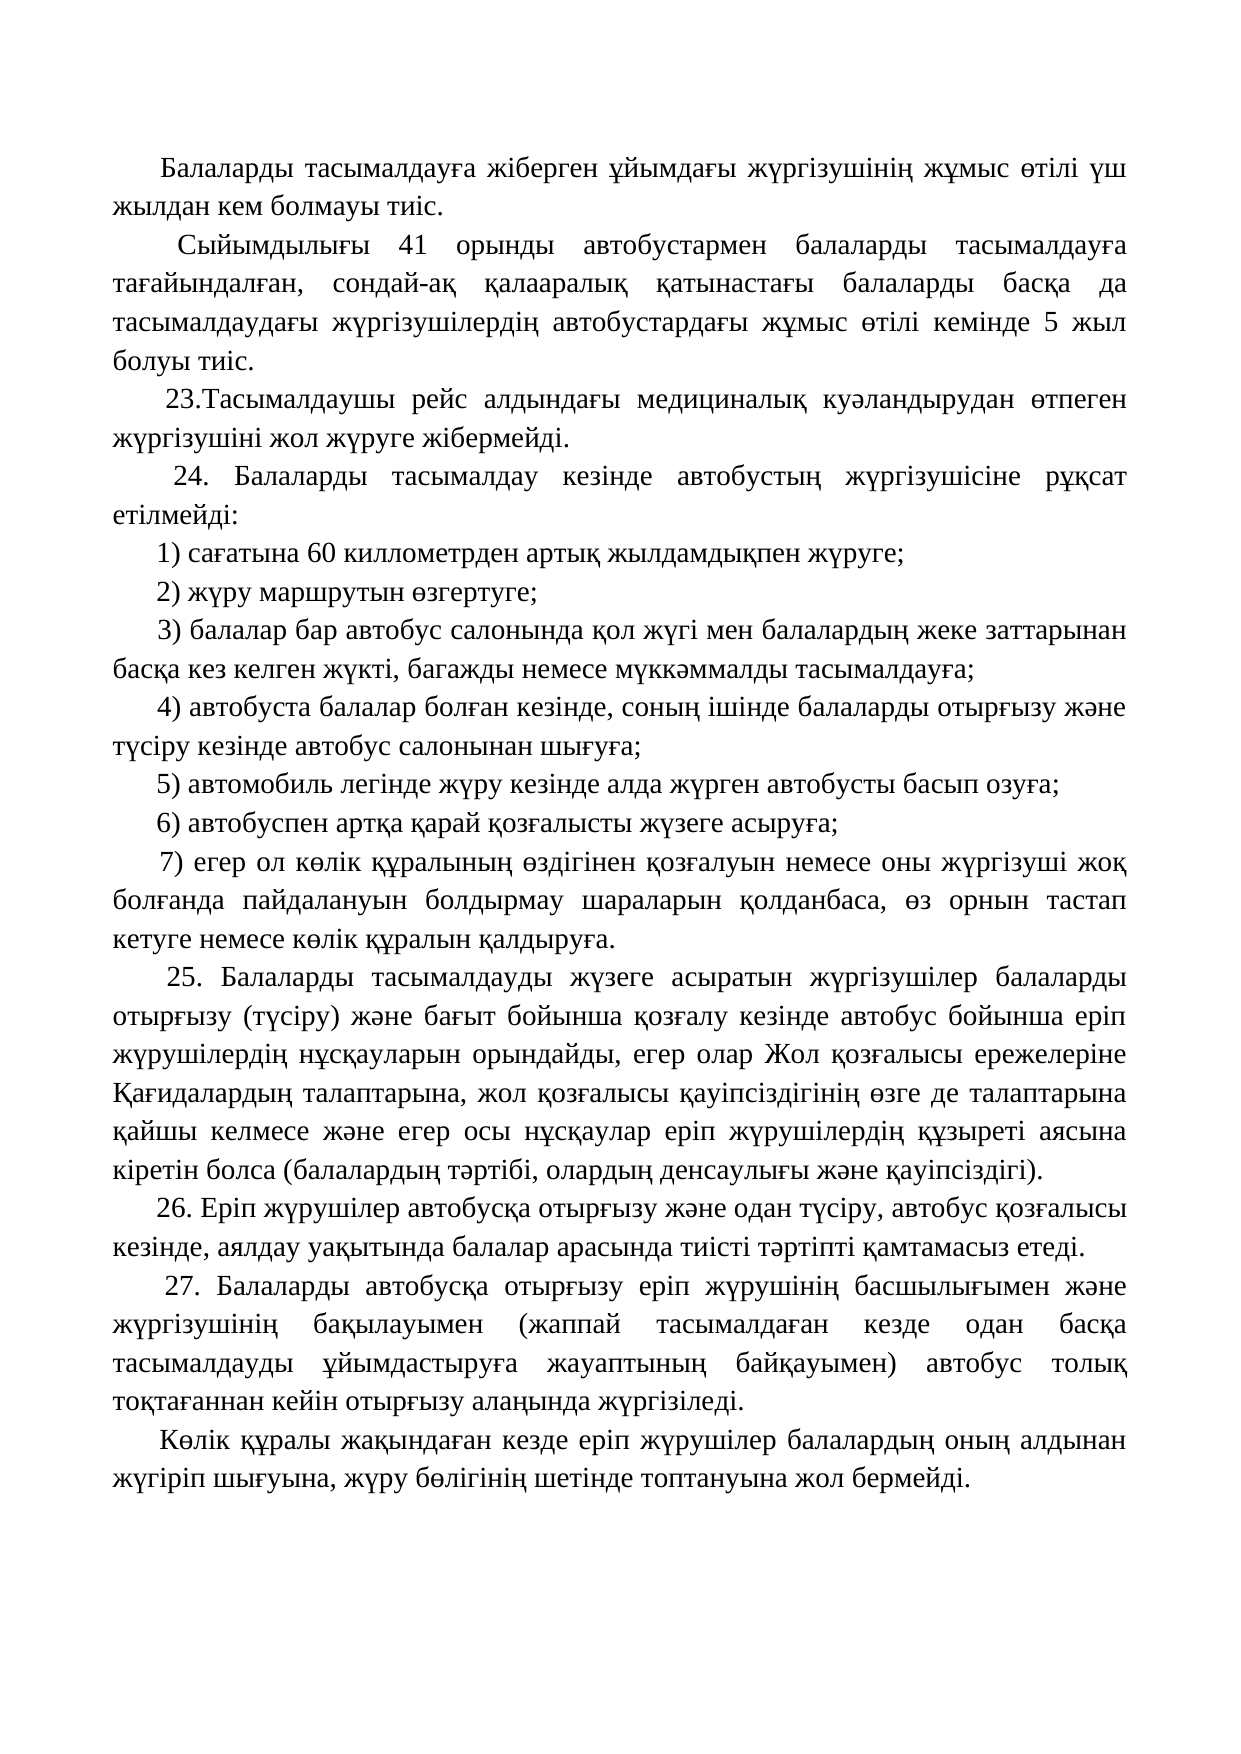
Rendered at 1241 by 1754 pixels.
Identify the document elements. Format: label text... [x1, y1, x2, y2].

text 6) автобуспен артқа қарай қозғалысты жүзеге асыруға; [112, 805, 1128, 839]
text 24. Балаларды тасымалдау кезiнде автобустың жүргiзушiсiне рұқсат етілмейді: [112, 458, 1128, 530]
text 4) автобуста балалар болған кезiнде, соның iшiнде балаларды отырғызу және түсiру кезiнде автобус салонынан шығуға; [112, 689, 1128, 762]
text 23.Тасымалдаушы рейс алдындағы медициналық куәландырудан өтпеген жүргiзушiні жол жүруге жібермейді. [112, 381, 1128, 453]
text Көлiк құралы жақындаған кезде ерiп жүрушiлер балалардың оның алдынан жүгiрiп шығуына, жүру бөлiгiнiң шетiнде топтануына жол бермейдi. [112, 1422, 1128, 1494]
text 7) егер ол көлiк құралының өздiгiнен қозғалуын немесе оны жүргiзушi жоқ болғанда пайдалануын болдырмау шараларын қолданбаса, өз орнын тастап кетуге немесе көлiк құралын қалдыруға. [112, 844, 1128, 954]
text 25. Балаларды тасымалдауды жүзеге асыратын жүргiзушiлер балаларды отырғызу (түсiру) және бағыт бойынша қозғалу кезiнде автобус бойынша ерiп жүрушiлердiң нұсқауларын орындайды, егер олар Жол қозғалысы ережелерiне Қағидалардың талаптарына, жол қозғалысы қауiпсiздiгiнiң өзге де талаптарына қайшы келмесе және егер осы нұсқаулар ерiп жүрушiлердiң құзыретi аясына кiретiн болса (балалардың тәртiбi, олардың денсаулығы және қауiпсiздiгi). [112, 959, 1128, 1186]
text 3) балалар бар автобус салонында қол жүгi мен балалардың жеке заттарынан басқа кез келген жүктi, багажды немесе мүккәммалды тасымалдауға; [112, 612, 1128, 684]
text Балаларды тасымалдауға жiберген ұйымдағы жүргiзушiнiң жұмыс өтiлi үш жылдан кем болмауы тиiс. [112, 150, 1128, 222]
text Сыйымдылығы 41 орынды автобустармен балаларды тасымалдауға тағайындалған, сондай-ақ қалааралық қатынастағы балаларды басқа да тасымалдаудағы жүргiзушiлердiң автобустардағы жұмыс өтiлi кемiнде 5 жыл болуы тиiс. [112, 227, 1128, 376]
text 26. Ерiп жүрушiлер автобусқа отырғызу және одан түсiру, автобус қозғалысы кезiнде, аялдау уақытында балалар арасында тиiстi тәртiптi қамтамасыз етеді. [112, 1191, 1128, 1263]
text 1) сағатына 60 киллометрден артық жылдамдықпен жүруге; [112, 535, 1128, 569]
text 5) автомобиль легiнде жүру кезiнде алда жүрген автобусты басып озуға; [112, 767, 1128, 800]
text 27. Балаларды автобусқа отырғызу ерiп жүрушiнiң басшылығымен және жүргiзушiнiң бақылауымен (жаппай тасымалдаған кезде одан басқа тасымалдауды ұйымдастыруға жауаптының байқауымен) автобус толық тоқтағаннан кейiн отырғызу алаңында жүргiзiледi. [112, 1268, 1128, 1417]
text 2) жүру маршрутын өзгертуге; [112, 574, 1128, 607]
